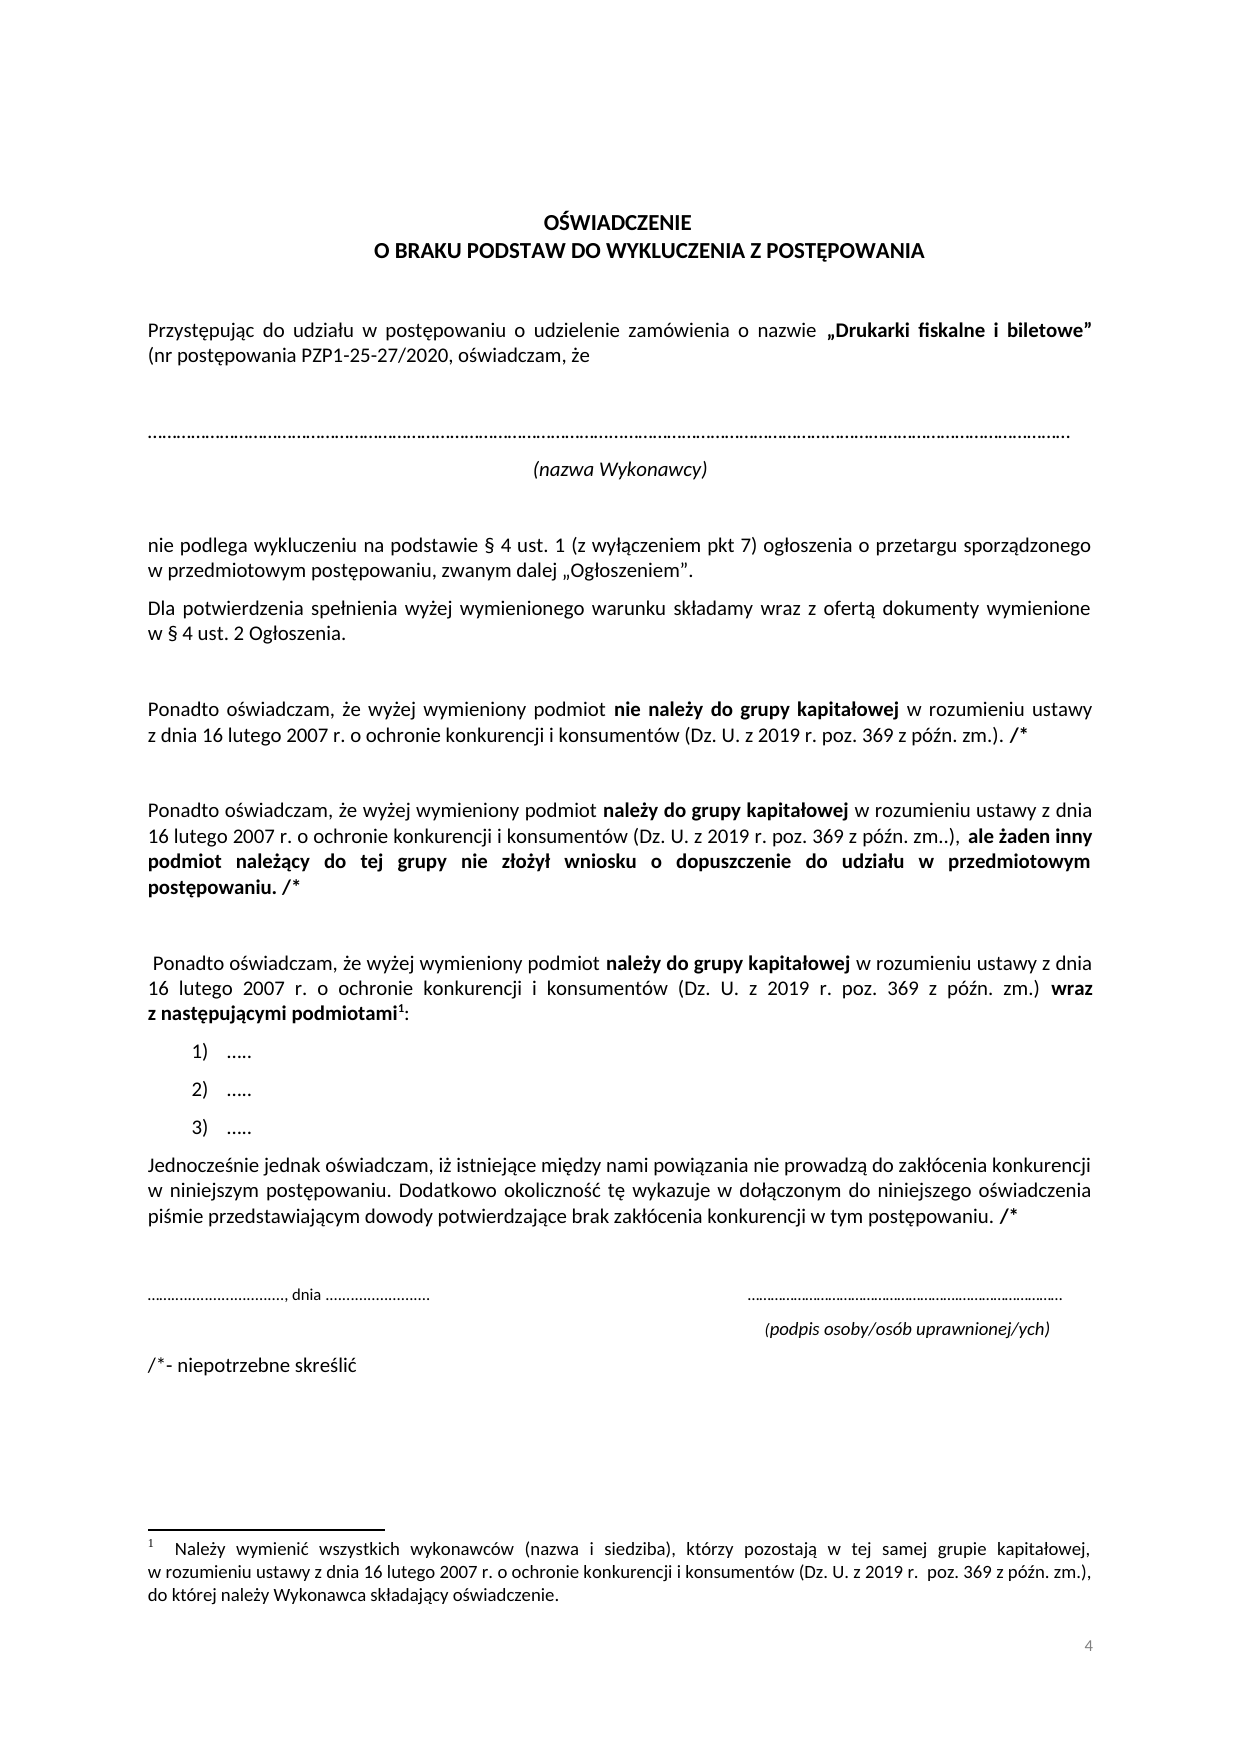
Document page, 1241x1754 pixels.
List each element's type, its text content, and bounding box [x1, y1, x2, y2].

text ……..........................., dnia ......................... ……………………………………………….……………………… [148, 1284, 1093, 1304]
text 2) ….. [191, 1076, 1093, 1102]
text nie podlega wykluczeniu na podstawie § 4 ust. 1 (z wyłączeniem pkt 7) ogłoszenia o przetargu sporządzonego w przedmiotowym postępowaniu, zwanym dalej „Ogłoszeniem”. [148, 532, 1093, 583]
text ……………………………………………………………………………………...………………………………………………………………………………… [148, 418, 1093, 443]
text Ponadto oświadczam, że wyżej wymieniony podmiot należy do grupy kapitałowej w rozumieniu ustawy z dnia 16 lutego 2007 r. o ochronie konkurencji i konsumentów (Dz. U. z 2019 r. poz. 369 z późn. zm.) wraz z następującymi podmiotami: [148, 950, 1093, 1026]
text 3) ….. [191, 1114, 1093, 1140]
text OŚWIADCZENIE O BRAKU PODSTAW DO WYKLUCZENIA Z POSTĘPOWANIA [148, 208, 1093, 264]
text Przystępując do udziału w postępowaniu o udzielenie zamówienia o nazwie „Drukarki fiskalne i biletowe” (nr postępowania PZP1-25-27/2020, oświadczam, że [148, 317, 1093, 368]
text (nazwa Wykonawcy) [148, 456, 1093, 481]
text /*- niepotrzebne skreślić [148, 1352, 1093, 1378]
text Ponadto oświadczam, że wyżej wymieniony podmiot należy do grupy kapitałowej w rozumieniu ustawy z dnia 16 lutego 2007 r. o ochronie konkurencji i konsumentów (Dz. U. z 2019 r. poz. 369 z późn. zm..), ale żaden inny podmiot należący do tej grupy nie złożył wniosku o dopuszczenie do udziału w przedmiotowym postępowaniu. /* [148, 798, 1093, 899]
text Jednocześnie jednak oświadczam, iż istniejące między nami powiązania nie prowadzą do zakłócenia konkurencji w niniejszym postępowaniu. Dodatkowo okoliczność tę wykazuje w dołączonym do niniejszego oświadczenia piśmie przedstawiającym dowody potwierdzające brak zakłócenia konkurencji w tym postępowaniu. /* [148, 1152, 1093, 1228]
text (podpis osoby/osób uprawnionej/ych) [721, 1317, 1093, 1340]
text Dla potwierdzenia spełnienia wyżej wymienionego warunku składamy wraz z ofertą dokumenty wymienione w § 4 ust. 2 Ogłoszenia. [148, 595, 1093, 646]
text 1) ….. [191, 1038, 1093, 1064]
text Ponadto oświadczam, że wyżej wymieniony podmiot nie należy do grupy kapitałowej w rozumieniu ustawy z dnia 16 lutego 2007 r. o ochronie konkurencji i konsumentów (Dz. U. z 2019 r. poz. 369 z późn. zm.). /* [148, 696, 1093, 747]
